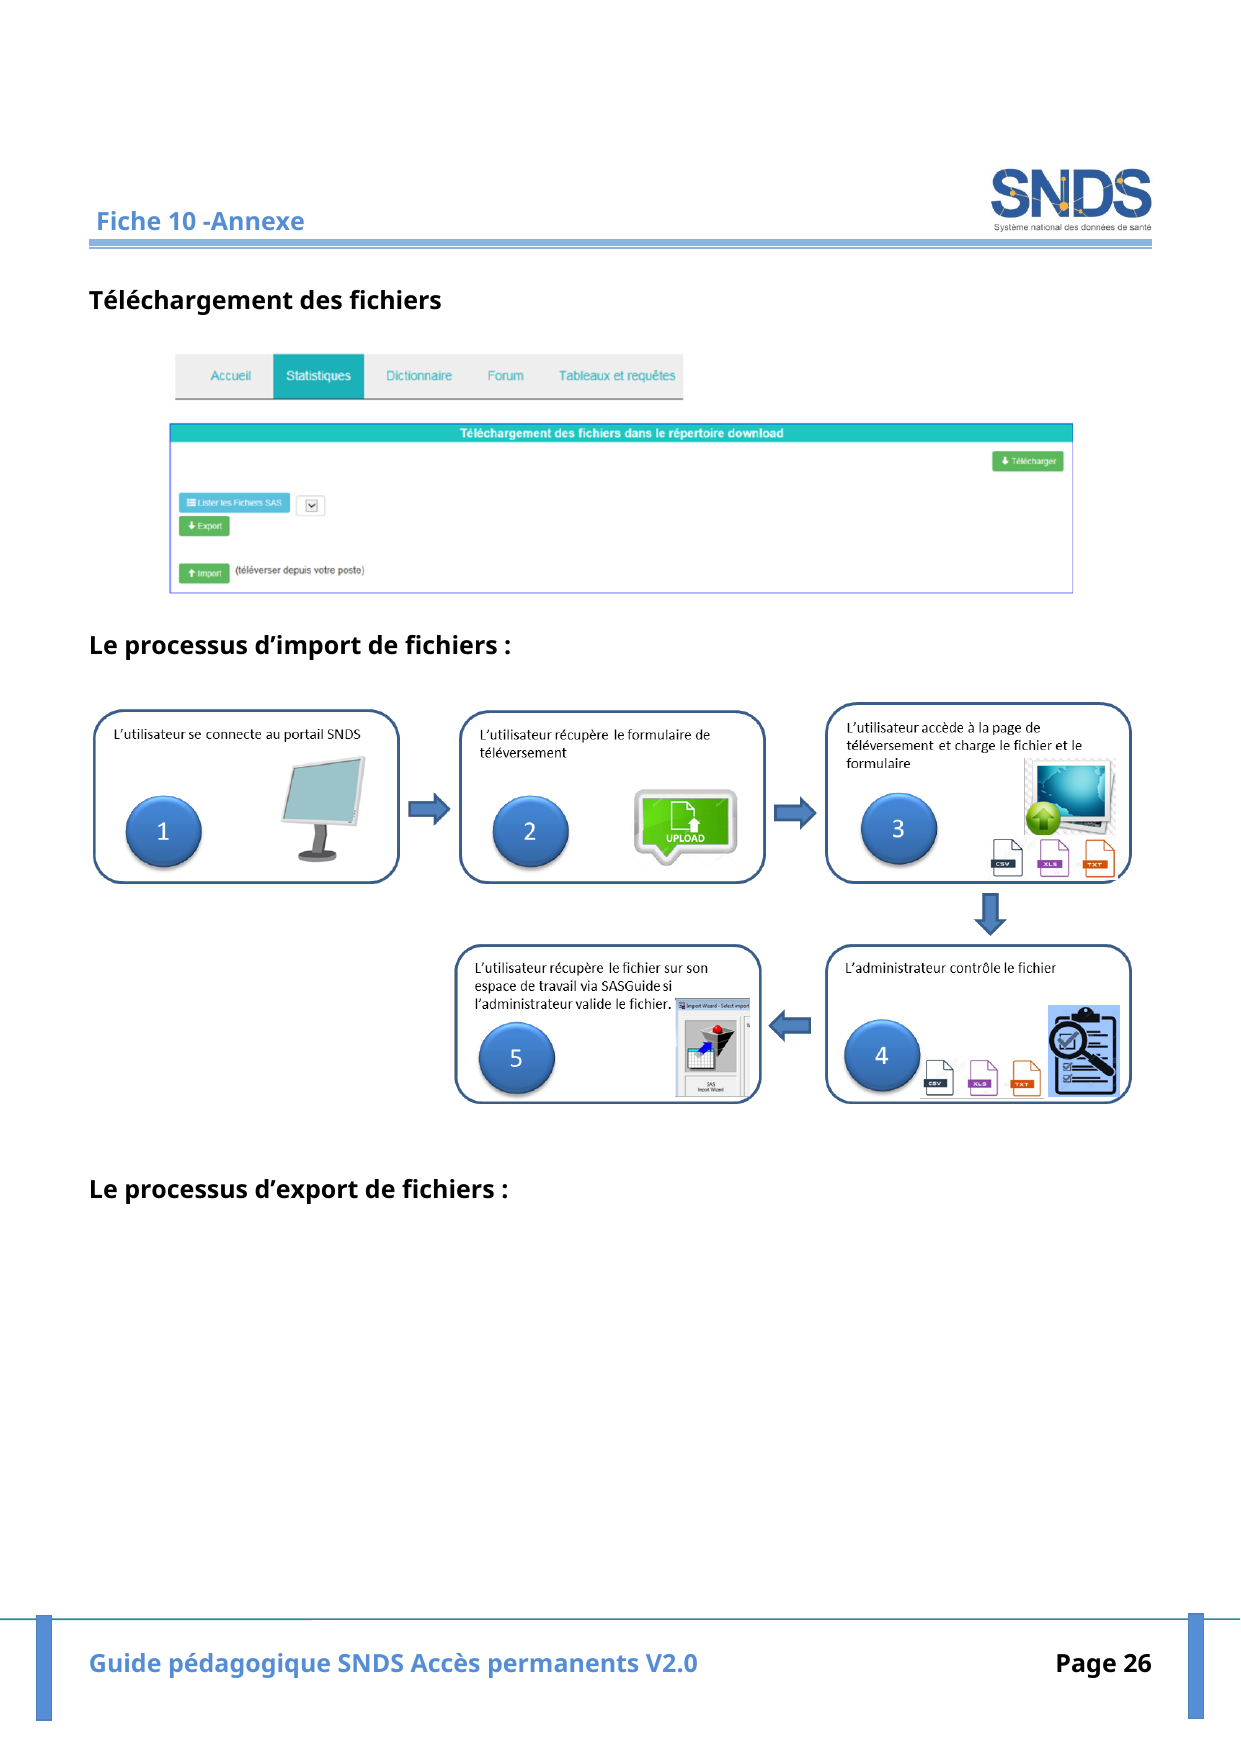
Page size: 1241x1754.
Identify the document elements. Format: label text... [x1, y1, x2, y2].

picture [88, 695, 1141, 1104]
text Fiche 10 -Annexe [89, 203, 1152, 239]
text Téléchargement des fichiers [89, 283, 1152, 317]
text Le processus d’export de fichiers : [89, 1172, 1152, 1206]
text Le processus d’import de fichiers : [89, 628, 1152, 662]
picture [988, 161, 1154, 235]
picture [167, 351, 1074, 594]
